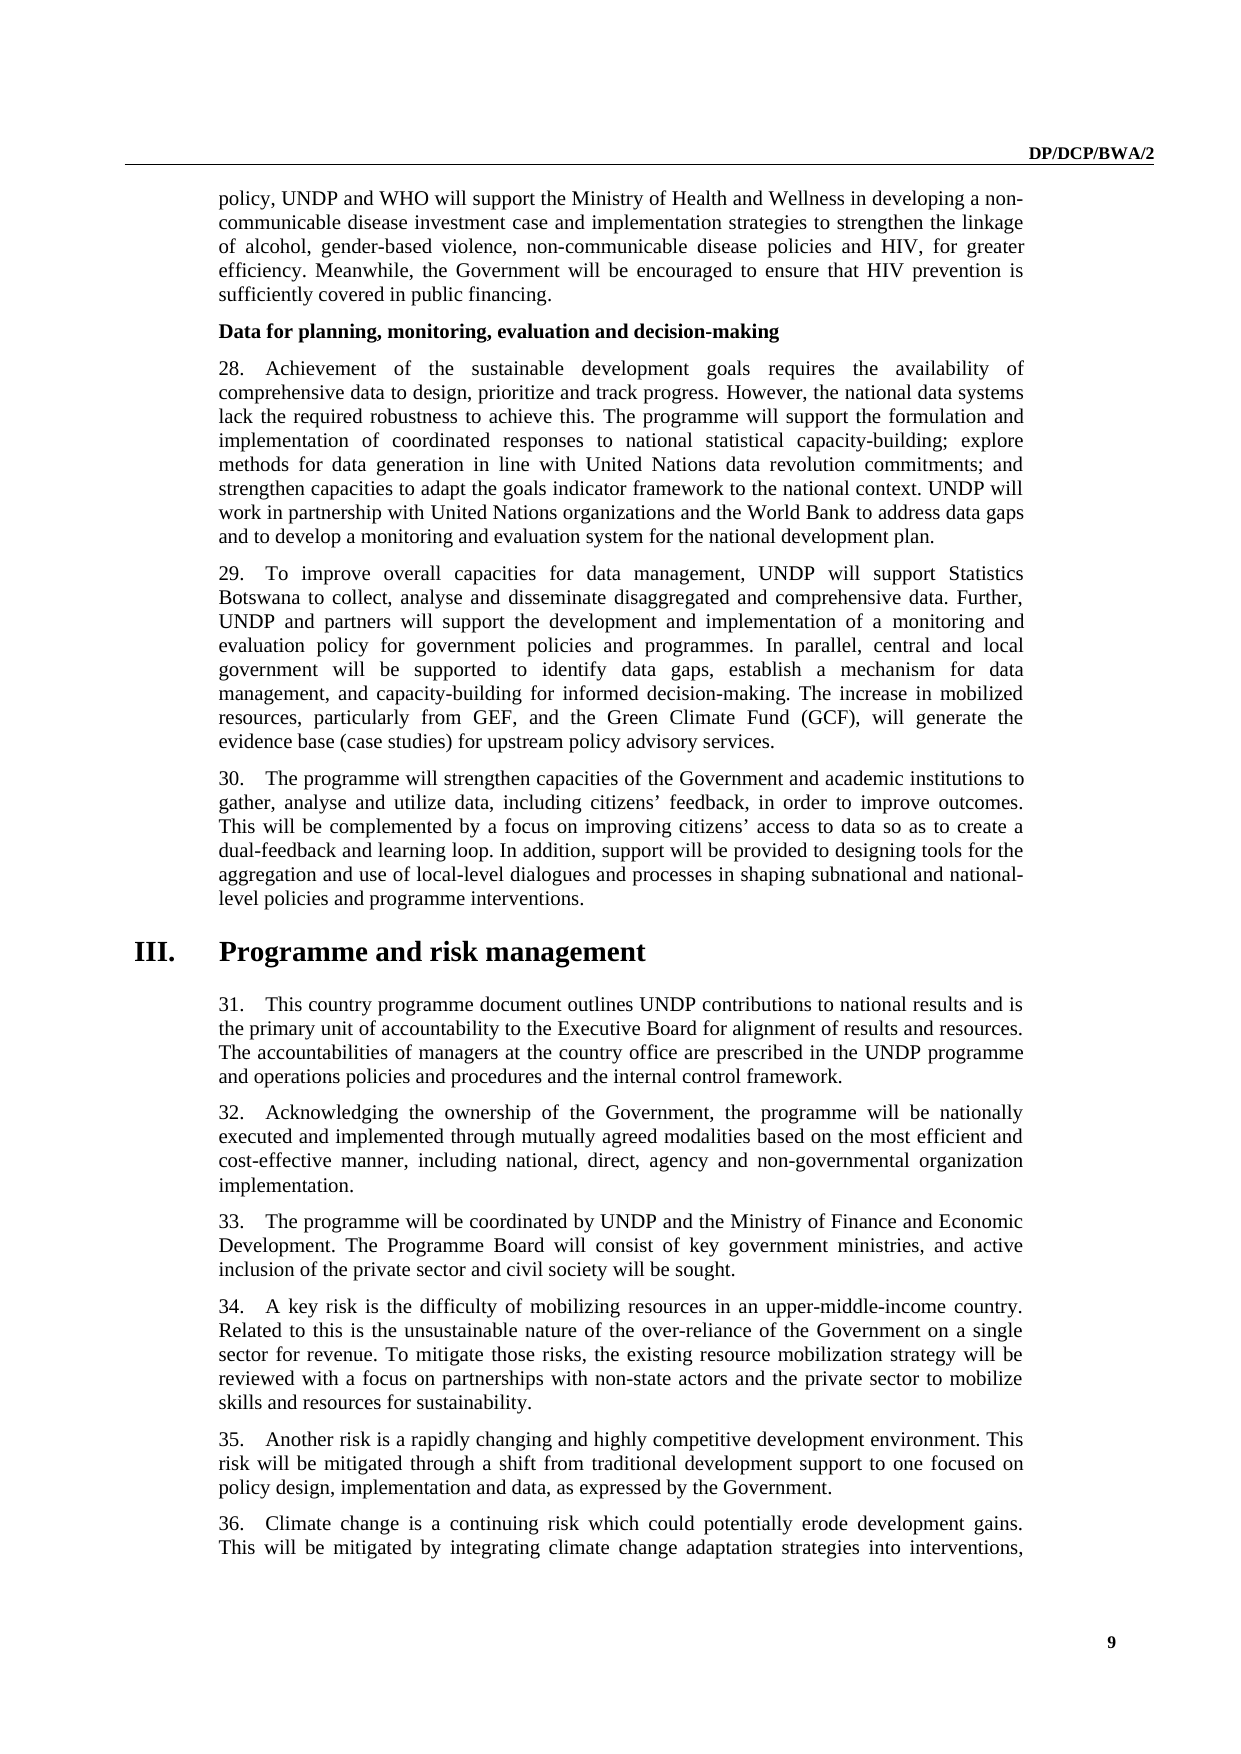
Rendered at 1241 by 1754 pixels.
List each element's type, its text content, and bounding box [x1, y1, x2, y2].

list The programme will strengthen capacities of the Government and academic institutions to gather, analyse and utilize data, including citizens’ feedback, in order to improve outcomes. This will be complemented by a focus on improving citizens’ access to data so as to create a dual-feedback and learning loop. In addition, support will be provided to designing tools for the aggregation and use of local-level dialogues and processes in shaping subnational and national-level policies and programme interventions. [218, 766, 1024, 910]
list This country programme document outlines UNDP contributions to national results and is the primary unit of accountability to the Executive Board for alignment of results and resources. The accountabilities of managers at the country office are prescribed in the UNDP programme and operations policies and procedures and the internal control framework. [218, 992, 1024, 1088]
list Achievement of the sustainable development goals requires the availability of comprehensive data to design, prioritize and track progress. However, the national data systems lack the required robustness to achieve this. The programme will support the formulation and implementation of coordinated responses to national statistical capacity-building; explore methods for data generation in line with United Nations data revolution commitments; and strengthen capacities to adapt the goals indicator framework to the national context. UNDP will work in partnership with United Nations organizations and the World Bank to address data gaps and to develop a monitoring and evaluation system for the national development plan. [218, 356, 1024, 548]
list Data for planning, monitoring, evaluation and decision-making [218, 319, 1024, 343]
list Acknowledging the ownership of the Government, the programme will be nationally executed and implemented through mutually agreed modalities based on the most efficient and cost-effective manner, including national, direct, agency and non-governmental organization implementation. [218, 1100, 1024, 1197]
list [218, 1511, 1024, 1559]
text III. Programme and risk management [134, 934, 1024, 967]
list Another risk is a rapidly changing and highly competitive development environment. This risk will be mitigated through a shift from traditional development support to one focused on policy design, implementation and data, as expressed by the Government. [218, 1427, 1024, 1499]
list The programme will be coordinated by UNDP and the Ministry of Finance and Economic Development. The Programme Board will consist of key government ministries, and active inclusion of the private sector and civil society will be sought. [218, 1209, 1024, 1281]
list To improve overall capacities for data management, UNDP will support Statistics Botswana to collect, analyse and disseminate disaggregated and comprehensive data. Further, UNDP and partners will support the development and implementation of a monitoring and evaluation policy for government policies and programmes. In parallel, central and local government will be supported to identify data gaps, establish a mechanism for data management, and capacity-building for informed decision-making. The increase in mobilized resources, particularly from GEF, and the Green Climate Fund (GCF), will generate the evidence base (case studies) for upstream policy advisory services. [218, 561, 1024, 753]
list A key risk is the difficulty of mobilizing resources in an upper-middle-income country. Related to this is the unsustainable nature of the over-reliance of the Government on a single sector for revenue. To mitigate those risks, the existing resource mobilization strategy will be reviewed with a focus on partnerships with non-state actors and the private sector to mobilize skills and resources for sustainability. [218, 1294, 1024, 1414]
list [218, 186, 1024, 306]
